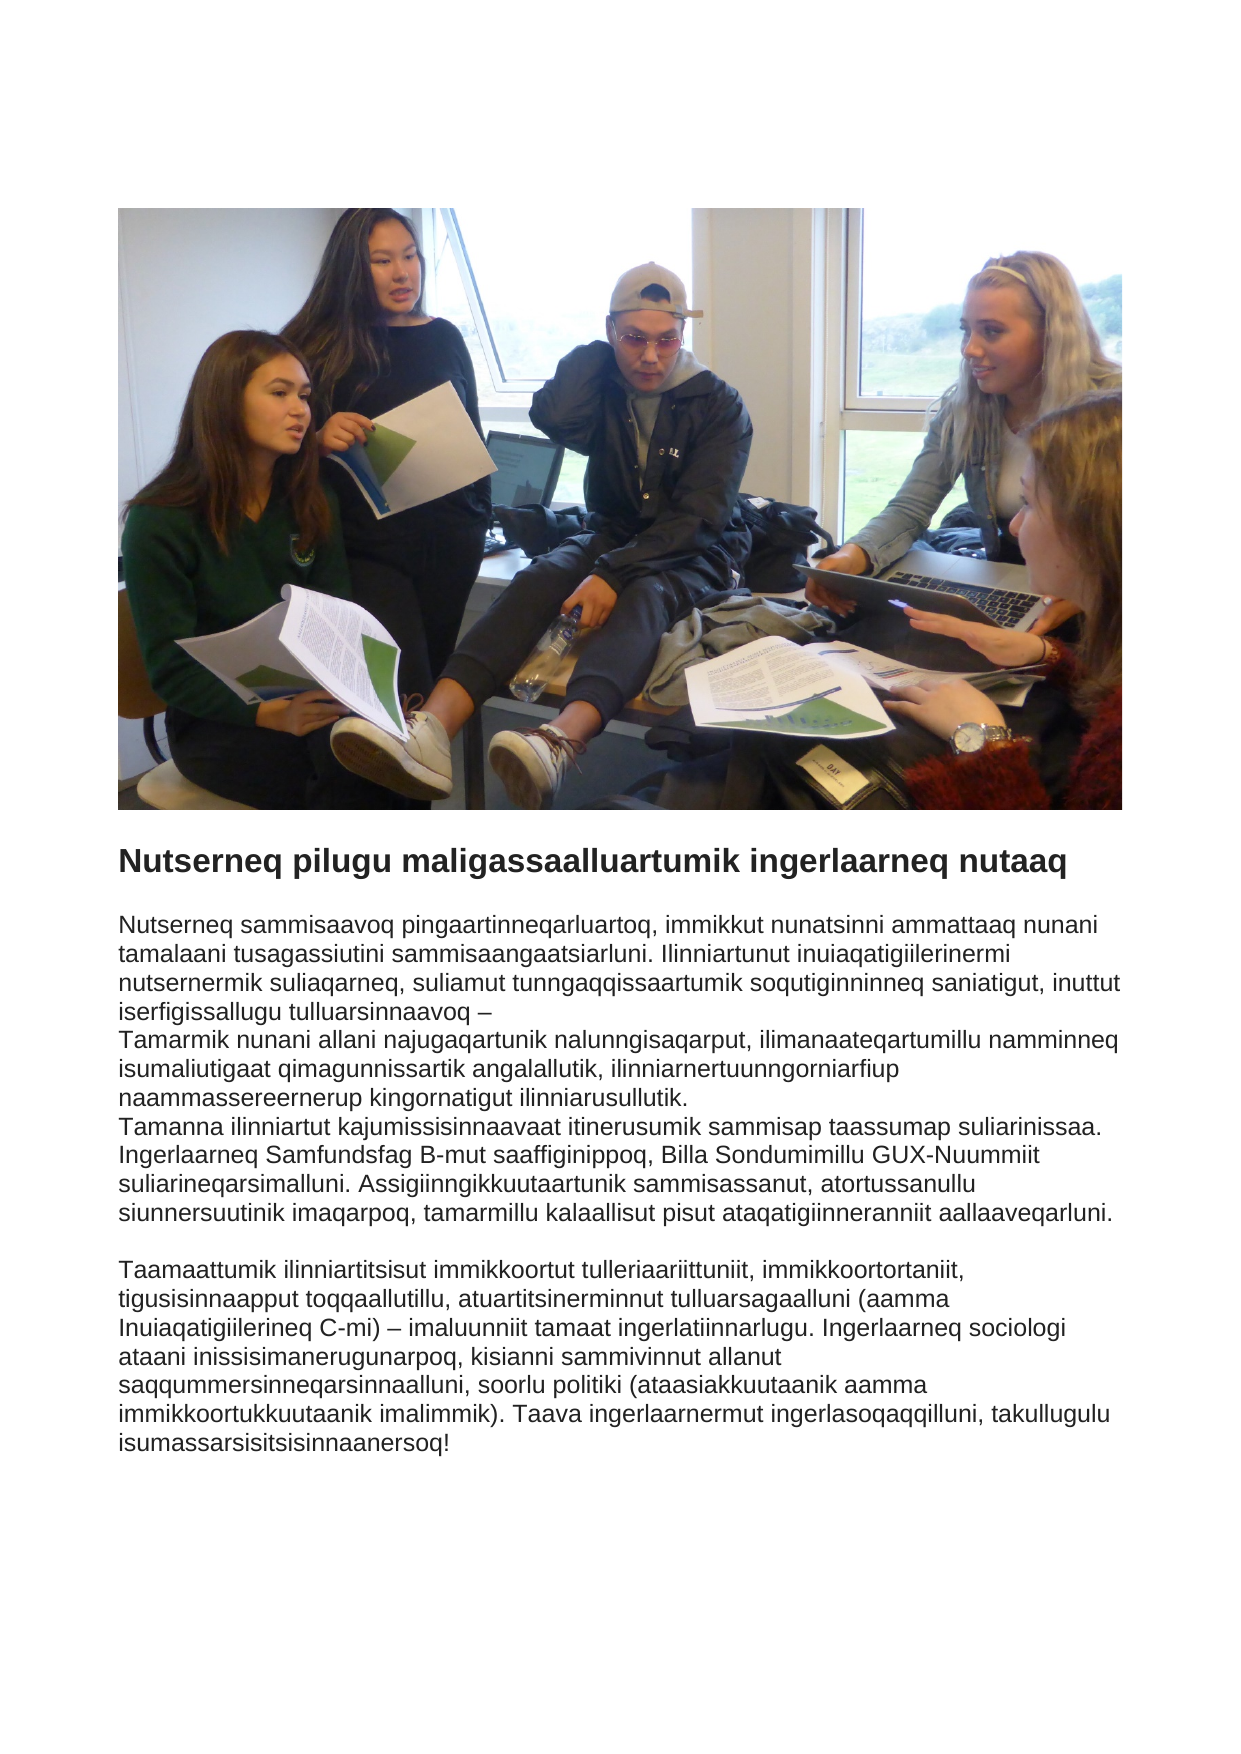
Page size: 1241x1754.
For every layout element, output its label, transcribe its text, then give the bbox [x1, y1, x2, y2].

picture [118, 208, 1123, 810]
text Tamarmik nunani allani najugaqartunik nalunngisaqarput, ilimanaateqartumillu namminneq isumaliutigaat qimagunnissartik angalallutik, ilinniarnertuunngorniarfiup naammassereernerup kingornatigut ilinniarusullutik. [118, 1026, 1122, 1112]
text Taamaattumik ilinniartitsisut immikkoortut tulleriaariittuniit, immikkoortortaniit, tigusisinnaapput toqqaallutillu, atuartitsinerminnut tulluarsagaalluni (aamma Inuiaqatigiilerineq C-mi) – imaluunniit tamaat ingerlatiinnarlugu. Ingerlaarneq sociologi ataani inissisimanerugunarpoq, kisianni sammivinnut allanut saqqummersinneqarsinnaalluni, soorlu politiki (ataasiakkuutaanik aamma immikkoortukkuutaanik imalimmik). Taava ingerlaarnermut ingerlasoqaqqilluni, takullugulu isumassarsisitsisinnaanersoq! [118, 1256, 1122, 1457]
text Nutserneq pilugu maligassaalluartumik ingerlaarneq nutaaq [118, 841, 1122, 879]
text Ingerlaarneq Samfundsfag B-mut saaffiginippoq, Billa Sondumimillu GUX-Nuummiit suliarineqarsimalluni. Assigiinngikkuutaartunik sammisassanut, atortussanullu siunnersuutinik imaqarpoq, tamarmillu kalaallisut pisut ataqatigiinneranniit aallaaveqarluni. [118, 1141, 1122, 1227]
text Tamanna ilinniartut kajumissisinnaavaat itinerusumik sammisap taassumap suliarinissaa. [118, 1112, 1122, 1141]
text Nutserneq sammisaavoq pingaartinneqarluartoq, immikkut nunatsinni ammattaaq nunani tamalaani tusagassiutini sammisaangaatsiarluni. Ilinniartunut inuiaqatigiilerinermi nutsernermik suliaqarneq, suliamut tunngaqqissaartumik soqutiginninneq saniatigut, inuttut iserfigissallugu tulluarsinnaavoq – [118, 911, 1122, 1026]
